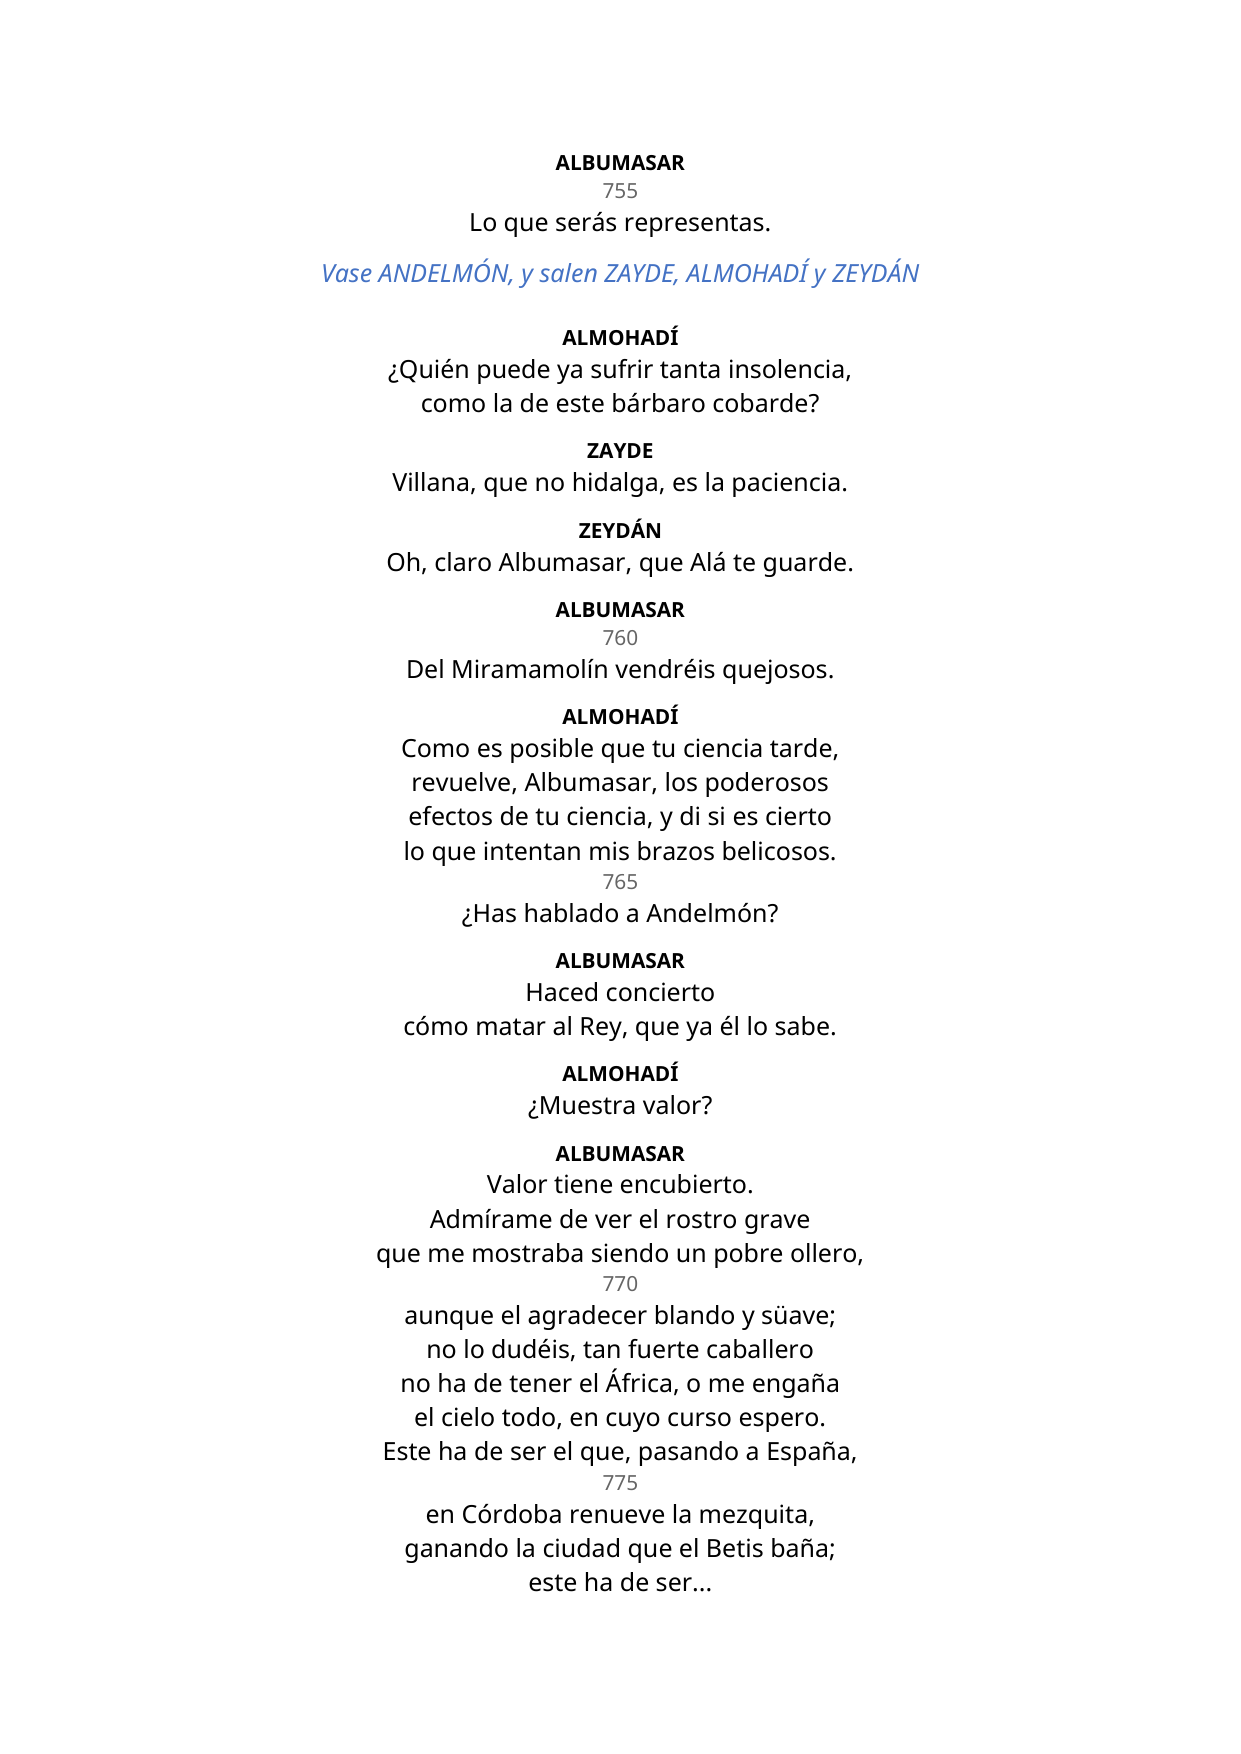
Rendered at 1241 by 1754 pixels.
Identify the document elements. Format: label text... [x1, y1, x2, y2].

text ZAYDE [177, 437, 1063, 465]
text ALMOHADÍ [177, 323, 1063, 352]
text que me mostraba siendo un pobre ollero, [177, 1235, 1063, 1269]
text cómo matar al Rey, que ya él lo sabe. [177, 1009, 1063, 1043]
text Vase ANDELMÓN, y salen ZAYDE, ALMOHADÍ y ZEYDÁN [177, 255, 1063, 289]
text ALBUMASAR [177, 946, 1063, 975]
text como la de este bárbaro cobarde? [177, 386, 1063, 420]
text ALMOHADÍ [177, 702, 1063, 731]
text 760 [177, 623, 1063, 652]
text ALBUMASAR [177, 148, 1063, 176]
text en Córdoba renueve la mezquita, [177, 1497, 1063, 1531]
text este ha de ser... [177, 1565, 1063, 1599]
text lo que intentan mis brazos belicosos. [177, 833, 1063, 867]
text ALMOHADÍ [177, 1059, 1063, 1088]
text Haced concierto [177, 975, 1063, 1009]
text ¿Quién puede ya sufrir tanta insolencia, [177, 352, 1063, 386]
text 775 [177, 1468, 1063, 1497]
text Del Miramamolín vendréis quejosos. [177, 652, 1063, 686]
text ¿Has hablado a Andelmón? [177, 896, 1063, 930]
text ZEYDÁN [177, 516, 1063, 544]
text no lo dudéis, tan fuerte caballero [177, 1332, 1063, 1366]
text 770 [177, 1269, 1063, 1298]
text 765 [177, 867, 1063, 896]
text efectos de tu ciencia, y di si es cierto [177, 799, 1063, 833]
text Este ha de ser el que, pasando a España, [177, 1434, 1063, 1468]
text ¿Muestra valor? [177, 1088, 1063, 1122]
text ganando la ciudad que el Betis baña; [177, 1531, 1063, 1565]
text ALBUMASAR [177, 595, 1063, 623]
text Admírame de ver el rostro grave [177, 1201, 1063, 1235]
text aunque el agradecer blando y süave; [177, 1298, 1063, 1332]
text 755 [177, 176, 1063, 204]
text revuelve, Albumasar, los poderosos [177, 765, 1063, 799]
text Lo que serás representas. [177, 204, 1063, 238]
text el cielo todo, en cuyo curso espero. [177, 1400, 1063, 1434]
text ALBUMASAR [177, 1139, 1063, 1167]
text no ha de tener el África, o me engaña [177, 1366, 1063, 1400]
text Oh, claro Albumasar, que Alá te guarde. [177, 544, 1063, 578]
text Valor tiene encubierto. [177, 1167, 1063, 1201]
text Como es posible que tu ciencia tarde, [177, 731, 1063, 765]
text Villana, que no hidalga, es la paciencia. [177, 465, 1063, 499]
